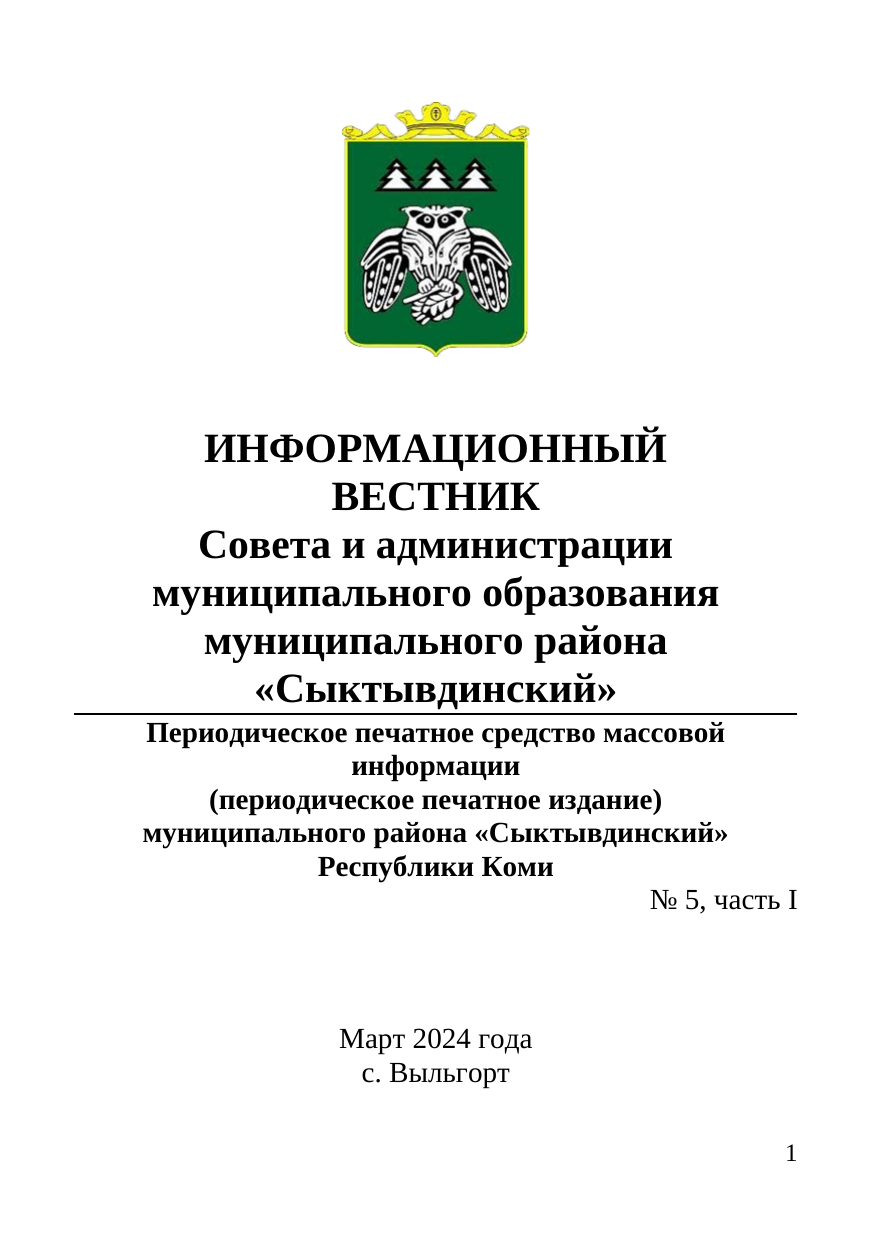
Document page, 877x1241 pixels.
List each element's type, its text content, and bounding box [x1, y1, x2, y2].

text (периодическое печатное издание) [74, 782, 797, 815]
text Периодическое печатное средство массовой информации [74, 715, 797, 782]
text № 5, часть I [74, 882, 797, 916]
picture [341, 102, 530, 357]
text Информационный [74, 424, 797, 472]
text вестник [74, 472, 797, 519]
text с. Выльгорт [74, 1055, 797, 1088]
text Совета и администрации муниципального образования муниципального района «Сыктывдинский» [74, 519, 797, 713]
text Март 2024 года [74, 1021, 797, 1055]
text муниципального района «Сыктывдинский» Республики Коми [74, 815, 797, 882]
